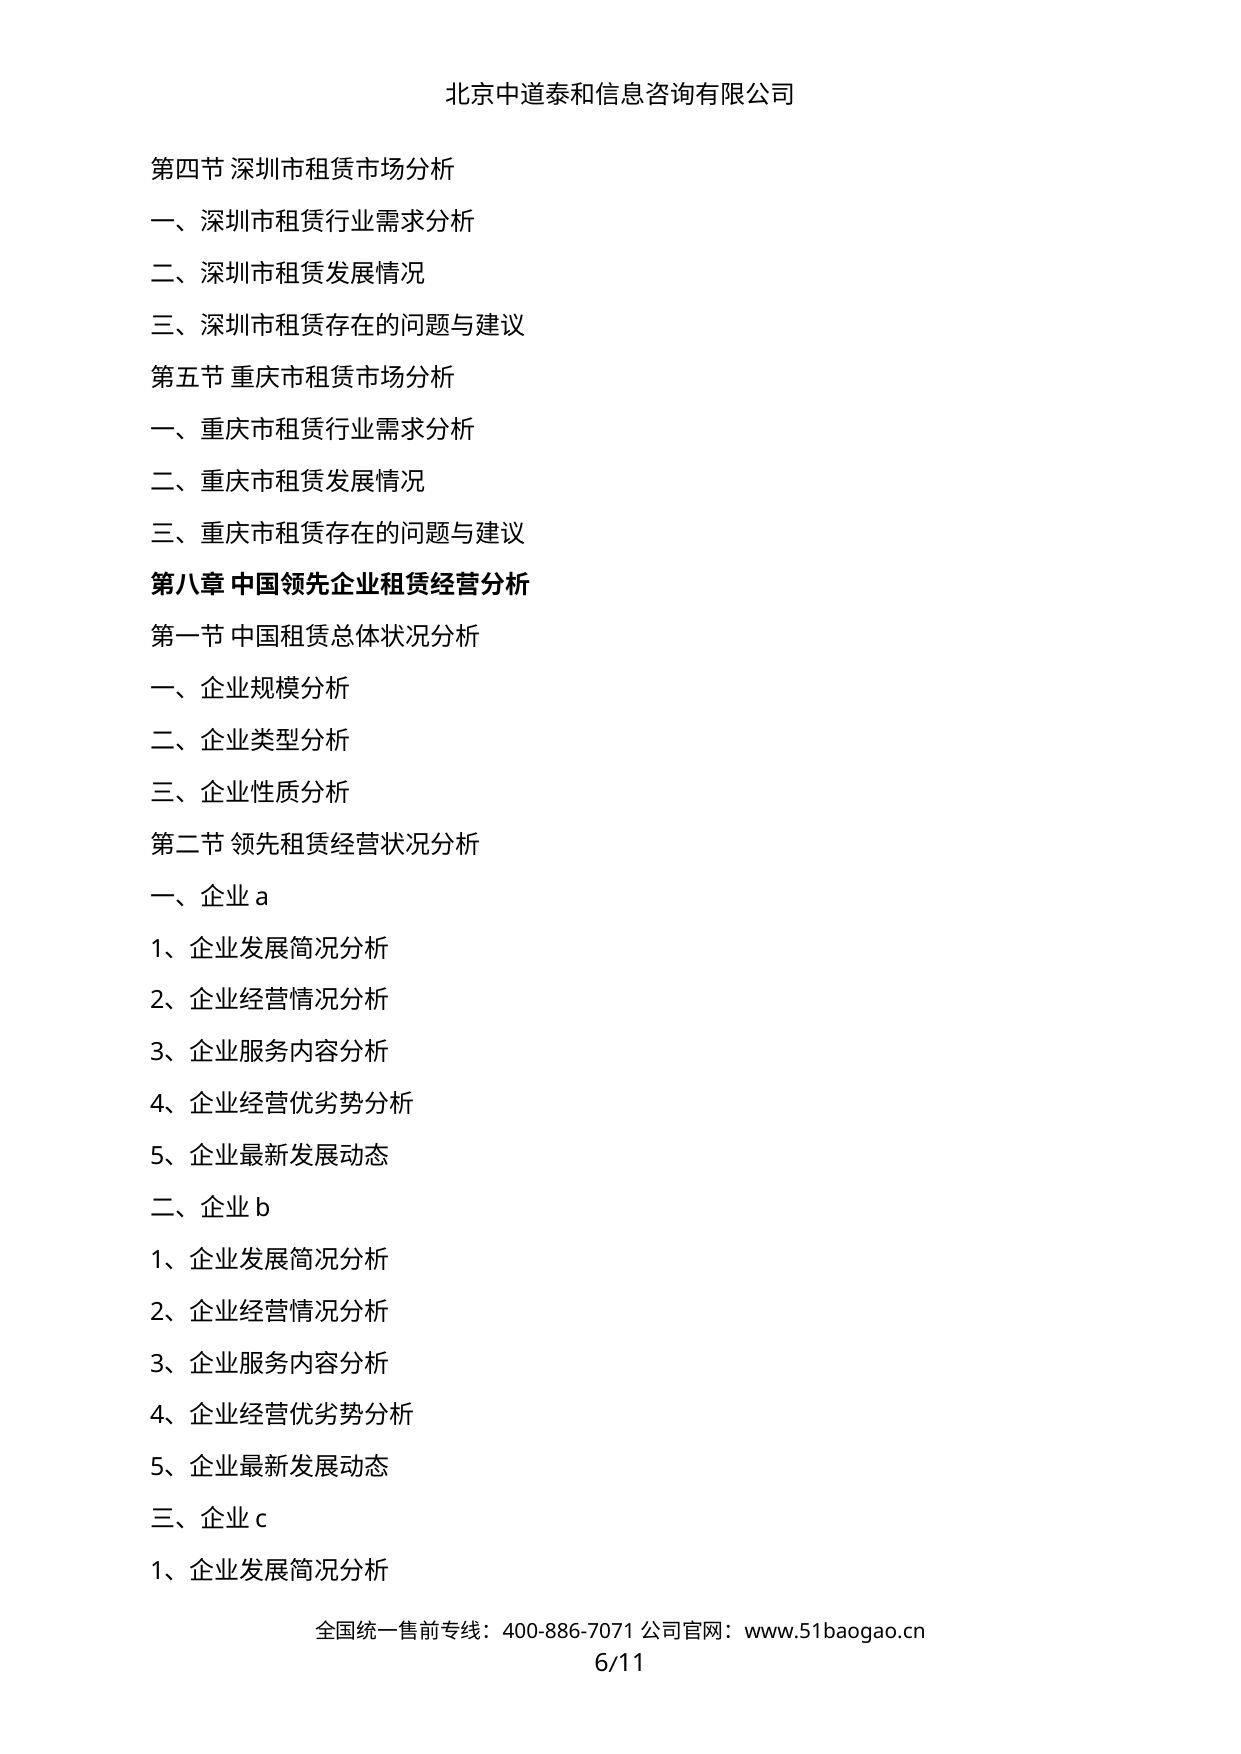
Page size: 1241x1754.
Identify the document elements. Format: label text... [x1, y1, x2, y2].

text 三、深圳市租赁存在的问题与建议 [150, 306, 1090, 342]
text 第一节 中国租赁总体状况分析 [150, 617, 1090, 653]
text 三、企业c [150, 1499, 1090, 1535]
text 第五节 重庆市租赁市场分析 [150, 357, 1090, 394]
text 三、重庆市租赁存在的问题与建议 [150, 513, 1090, 549]
text 第四节 深圳市租赁市场分析 [150, 150, 1090, 186]
text 一、企业a [150, 876, 1090, 912]
text 第二节 领先租赁经营状况分析 [150, 824, 1090, 861]
text 二、企业类型分析 [150, 721, 1090, 757]
text 5、企业最新发展动态 [150, 1447, 1090, 1483]
text 二、重庆市租赁发展情况 [150, 461, 1090, 497]
text 二、企业b [150, 1187, 1090, 1224]
text 1、企业发展简况分析 [150, 928, 1090, 964]
text 2、企业经营情况分析 [150, 1291, 1090, 1327]
text 1、企业发展简况分析 [150, 1239, 1090, 1276]
text 第八章 中国领先企业租赁经营分析 [150, 565, 1090, 601]
text 4、企业经营优劣势分析 [150, 1395, 1090, 1431]
text 4、企业经营优劣势分析 [150, 1084, 1090, 1120]
text 三、企业性质分析 [150, 772, 1090, 809]
text 二、深圳市租赁发展情况 [150, 254, 1090, 290]
text 1、企业发展简况分析 [150, 1551, 1090, 1587]
text 3、企业服务内容分析 [150, 1032, 1090, 1068]
text 2、企业经营情况分析 [150, 980, 1090, 1016]
text 一、重庆市租赁行业需求分析 [150, 409, 1090, 446]
text 3、企业服务内容分析 [150, 1343, 1090, 1379]
text 5、企业最新发展动态 [150, 1136, 1090, 1172]
text 一、深圳市租赁行业需求分析 [150, 202, 1090, 238]
text 一、企业规模分析 [150, 669, 1090, 705]
